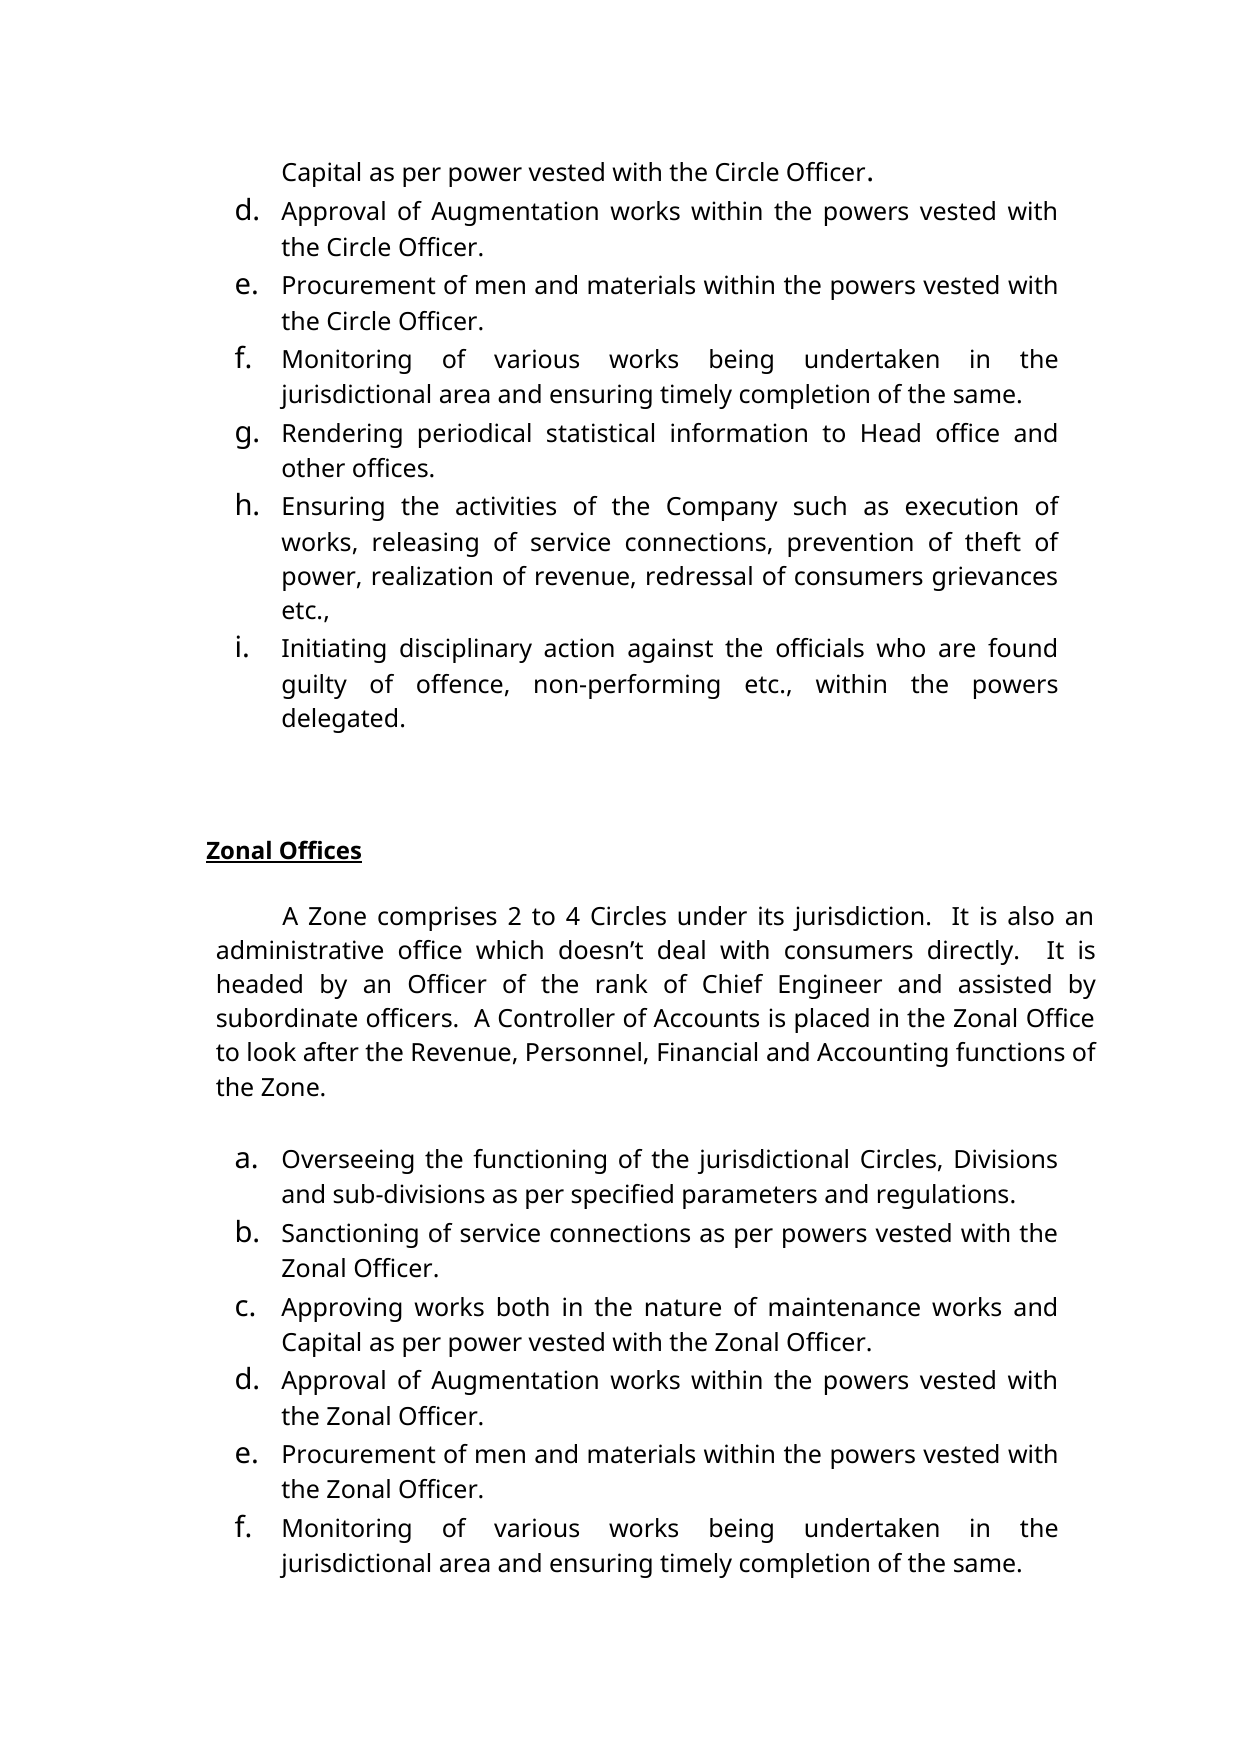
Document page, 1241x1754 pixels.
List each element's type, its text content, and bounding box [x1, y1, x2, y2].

text Zonal Offices [169, 834, 1159, 866]
list Rendering periodical statistical information to Head office and other offices. [234, 411, 1059, 485]
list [234, 150, 1059, 190]
list Approval of Augmentation works within the powers vested with the Zonal Officer. [234, 1358, 1059, 1432]
list Monitoring of various works being undertaken in the jurisdictional area and ensuring timely completion of the same. [234, 1506, 1059, 1580]
list Approving works both in the nature of maintenance works and Capital as per power vested with the Zonal Officer. [234, 1285, 1059, 1358]
list Procurement of men and materials within the powers vested with the Zonal Officer. [234, 1432, 1059, 1506]
list Procurement of men and materials within the powers vested with the Circle Officer. [234, 263, 1059, 337]
list Initiating disciplinary action against the officials who are found guilty of offence, non-performing etc., within the powers delegated. [234, 627, 1059, 734]
list Ensuring the activities of the Company such as execution of works, releasing of service connections, prevention of theft of power, realization of revenue, redressal of consumers grievances etc., [234, 485, 1059, 627]
list Sanctioning of service connections as per powers vested with the Zonal Officer. [234, 1211, 1059, 1285]
text A Zone comprises 2 to 4 Circles under its jurisdiction. It is also an administrative office which doesn’t deal with consumers directly. It is headed by an Officer of the rank of Chief Engineer and assisted by subordinate officers. A Controller of Accounts is placed in the Zonal Office to look after the Revenue, Personnel, Financial and Accounting functions of the Zone. [216, 899, 1097, 1103]
list Approval of Augmentation works within the powers vested with the Circle Officer. [234, 190, 1059, 263]
list Overseeing the functioning of the jurisdictional Circles, Divisions and sub-divisions as per specified parameters and regulations. [234, 1137, 1059, 1211]
list Monitoring of various works being undertaken in the jurisdictional area and ensuring timely completion of the same. [234, 337, 1059, 411]
